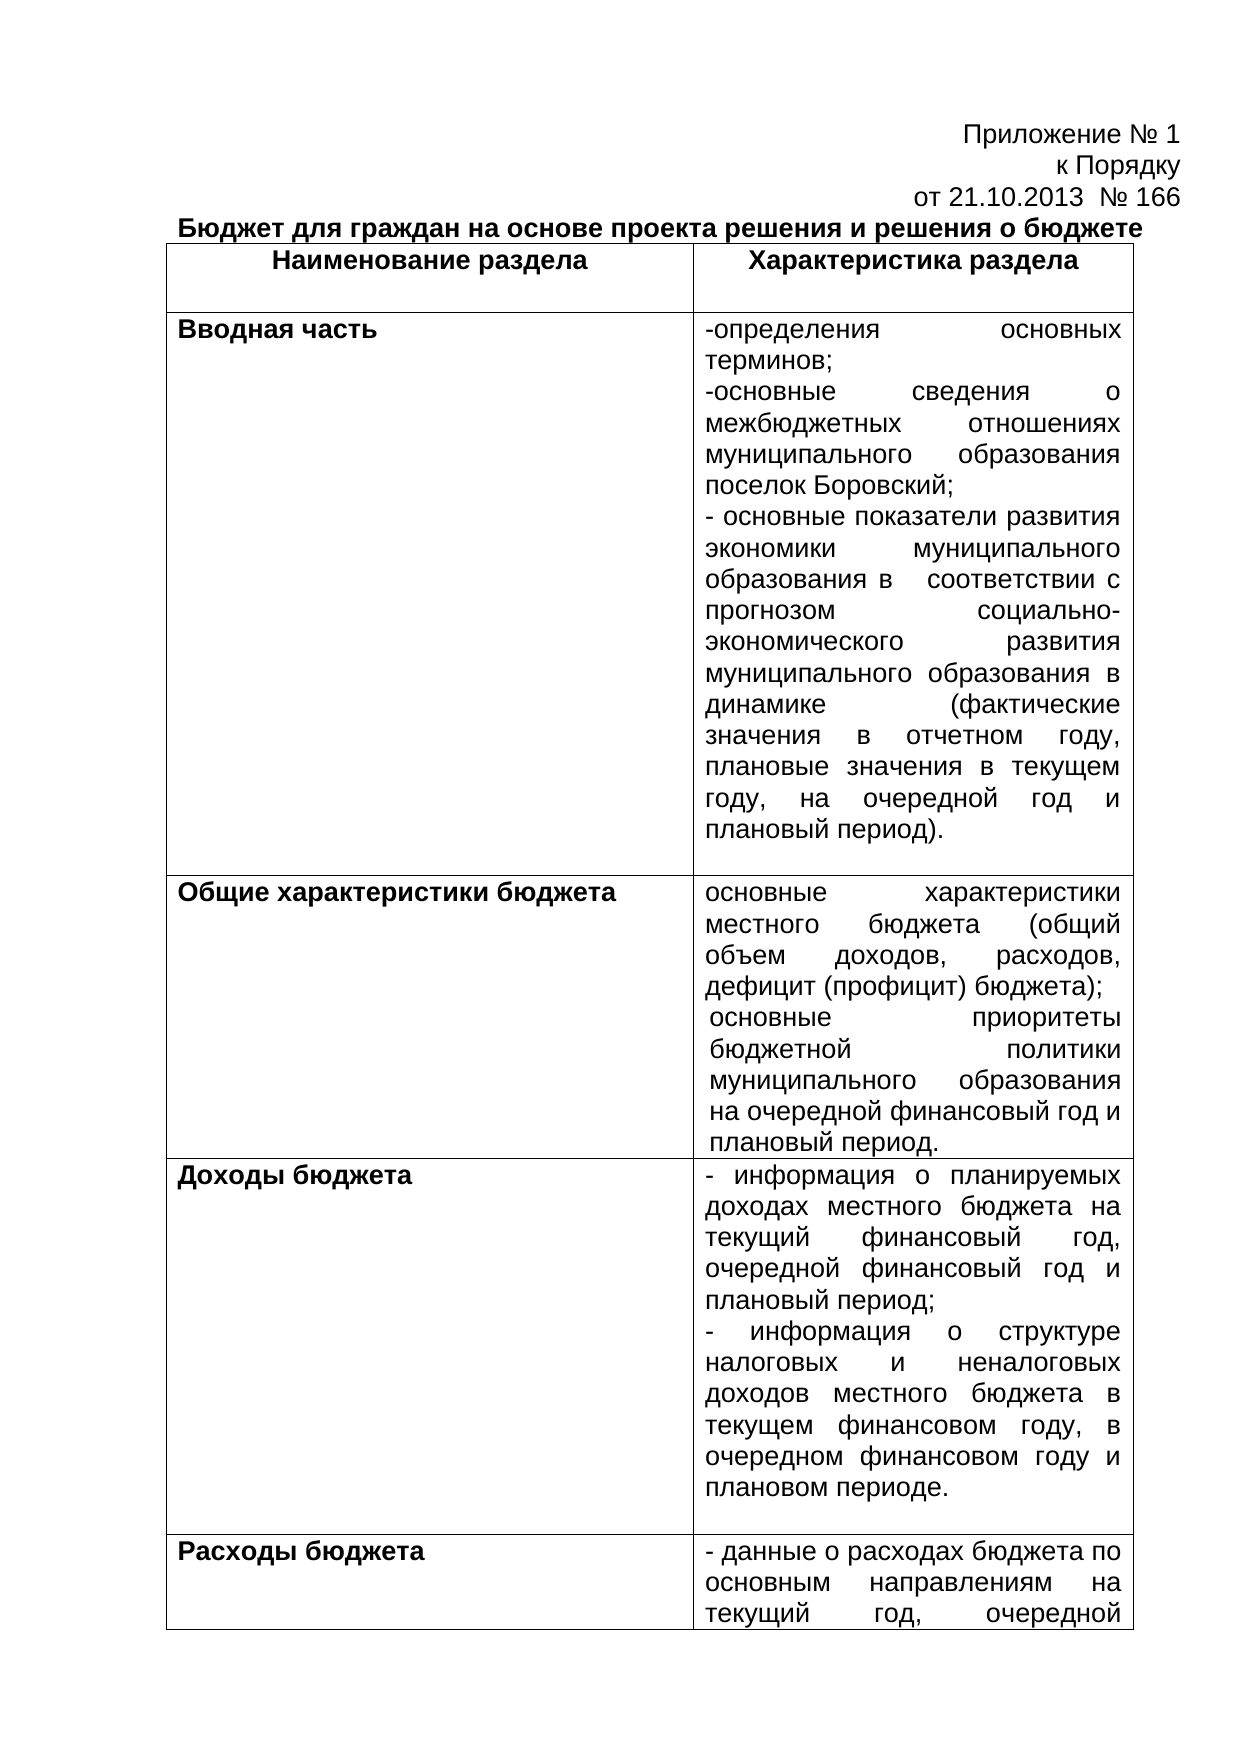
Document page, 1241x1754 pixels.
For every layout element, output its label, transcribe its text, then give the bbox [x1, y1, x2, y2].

table_cell Доходы бюджета [167, 1159, 693, 1534]
table_cell Вводная часть [167, 313, 693, 875]
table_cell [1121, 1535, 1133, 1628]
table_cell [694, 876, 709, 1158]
table_cell - информация о планируемых доходах местного бюджета на текущий финансовый год, очередной финансовый год и плановый период; - информация о структуре налоговых и неналоговых доходов местного бюджета в текущем финансовом году, в очередном финансовом году и плановом периоде. [694, 1159, 1133, 1534]
table_header Характеристика раздела [694, 244, 1133, 312]
table_cell Общие характеристики бюджета [167, 876, 693, 1158]
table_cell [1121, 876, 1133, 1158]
text от 21.10.2013 № 166 [552, 181, 1181, 212]
text Приложение № 1 к Порядку [552, 118, 1181, 181]
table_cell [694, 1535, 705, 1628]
table_cell Расходы бюджета [167, 1535, 693, 1628]
table_cell -определения основных терминов; -основные сведения о межбюджетных отношениях муниципального образования поселок Боровский; - основные показатели развития экономики муниципального образования в соответствии с прогнозом социально-экономического развития муниципального образования в динамике (фактические значения в отчетном году, плановые значения в текущем году, на очередной год и плановый период). [694, 313, 1133, 875]
table_header Наименование раздела [167, 244, 693, 312]
text Бюджет для граждан на основе проекта решения и решения о бюджете [177, 212, 1181, 243]
